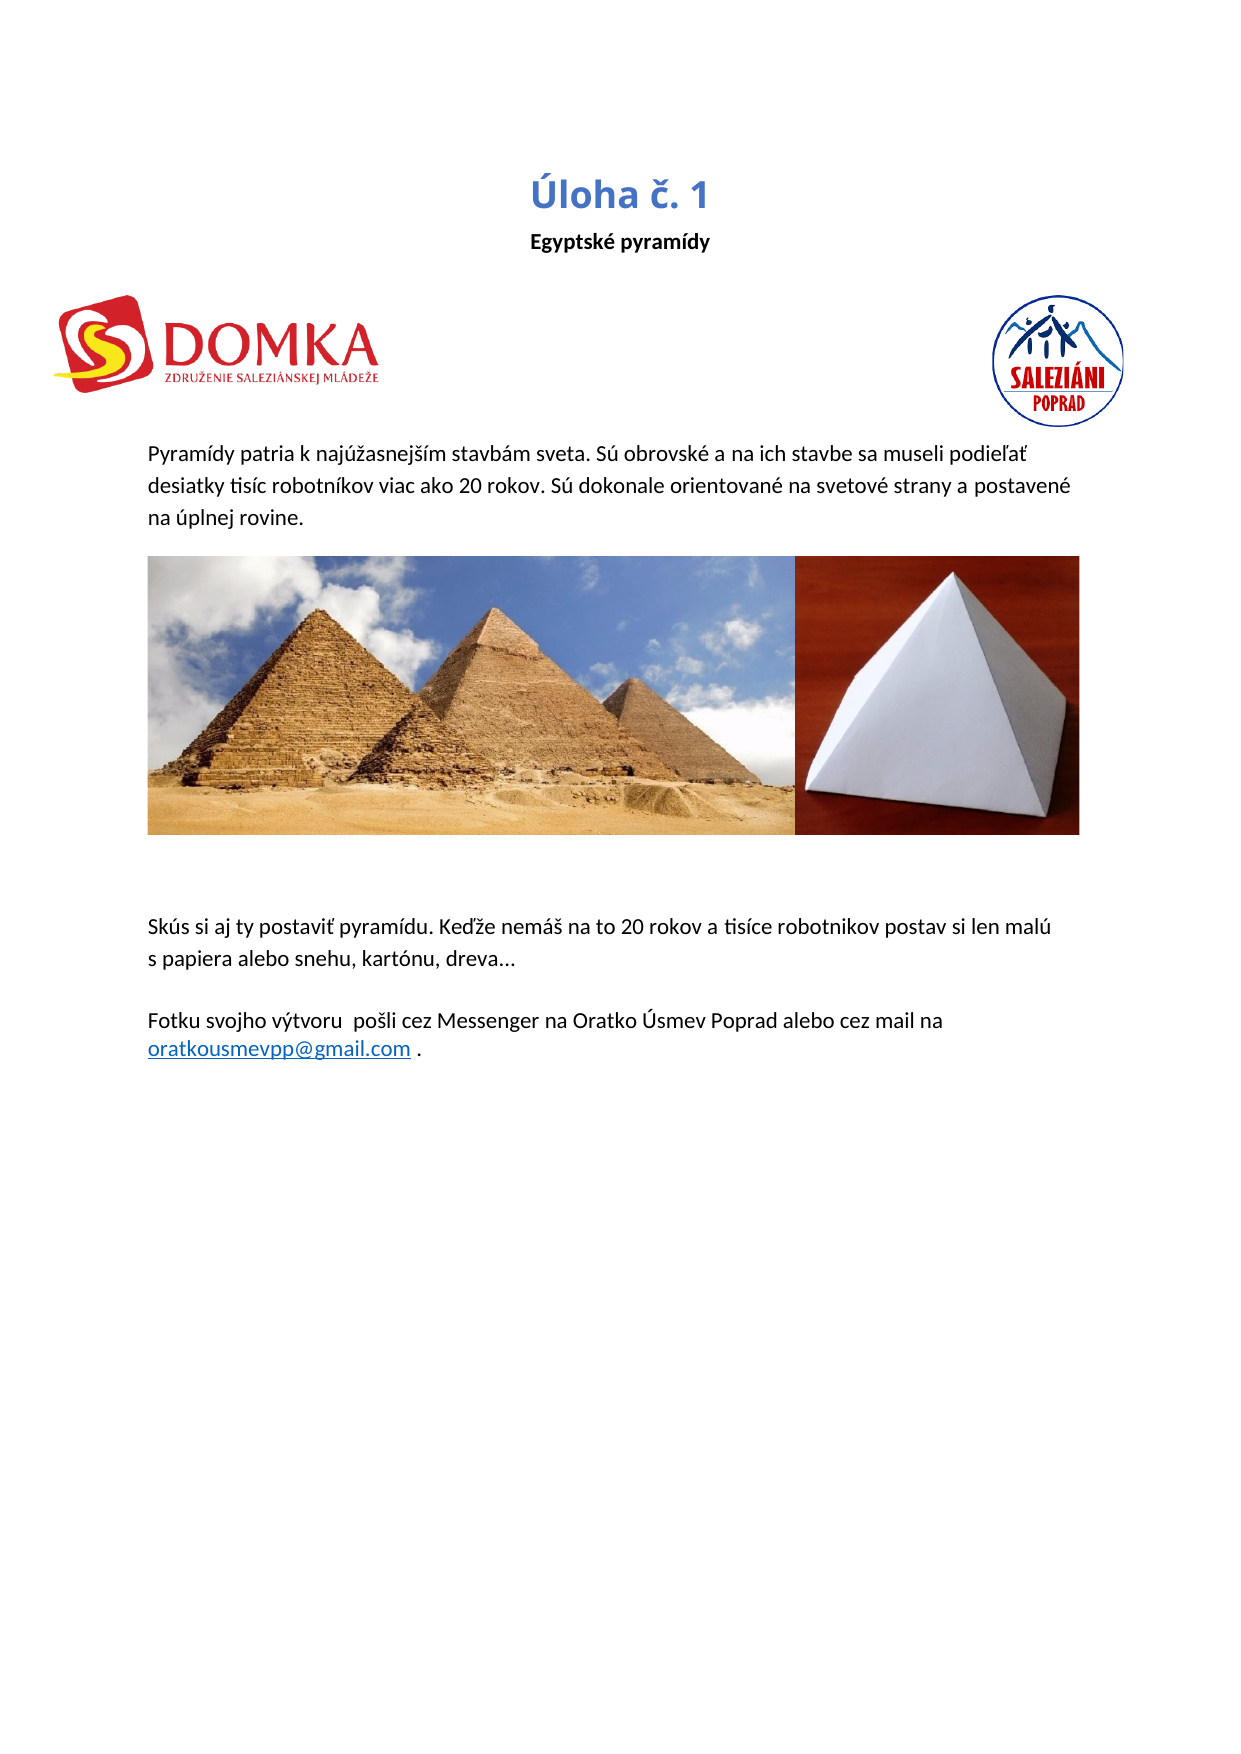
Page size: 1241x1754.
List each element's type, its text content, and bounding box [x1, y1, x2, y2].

text Egyptské pyramídy [148, 227, 1093, 255]
text Fotku svojho výtvoru pošli cez Messenger na Oratko Úsmev Poprad alebo cez mail na oratkousmevpp@gmail.com . [148, 1006, 1093, 1062]
picture [0, 295, 432, 393]
picture [992, 295, 1124, 427]
text Pyramídy patria k najúžasnejším stavbám sveta. Sú obrovské a na ich stavbe sa museli podieľať desiatky tisíc robotníkov viac ako 20 rokov. Sú dokonale orientované na svetové strany a postavené na úplnej rovine. [148, 439, 1093, 532]
text Skús si aj ty postaviť pyramídu. Keďže nemáš na to 20 rokov a tisíce robotnikov postav si len malú s papiera alebo snehu, kartónu, dreva... [148, 912, 1093, 972]
picture [147, 556, 1080, 835]
subtitle Úloha č. 1 [148, 168, 1093, 219]
